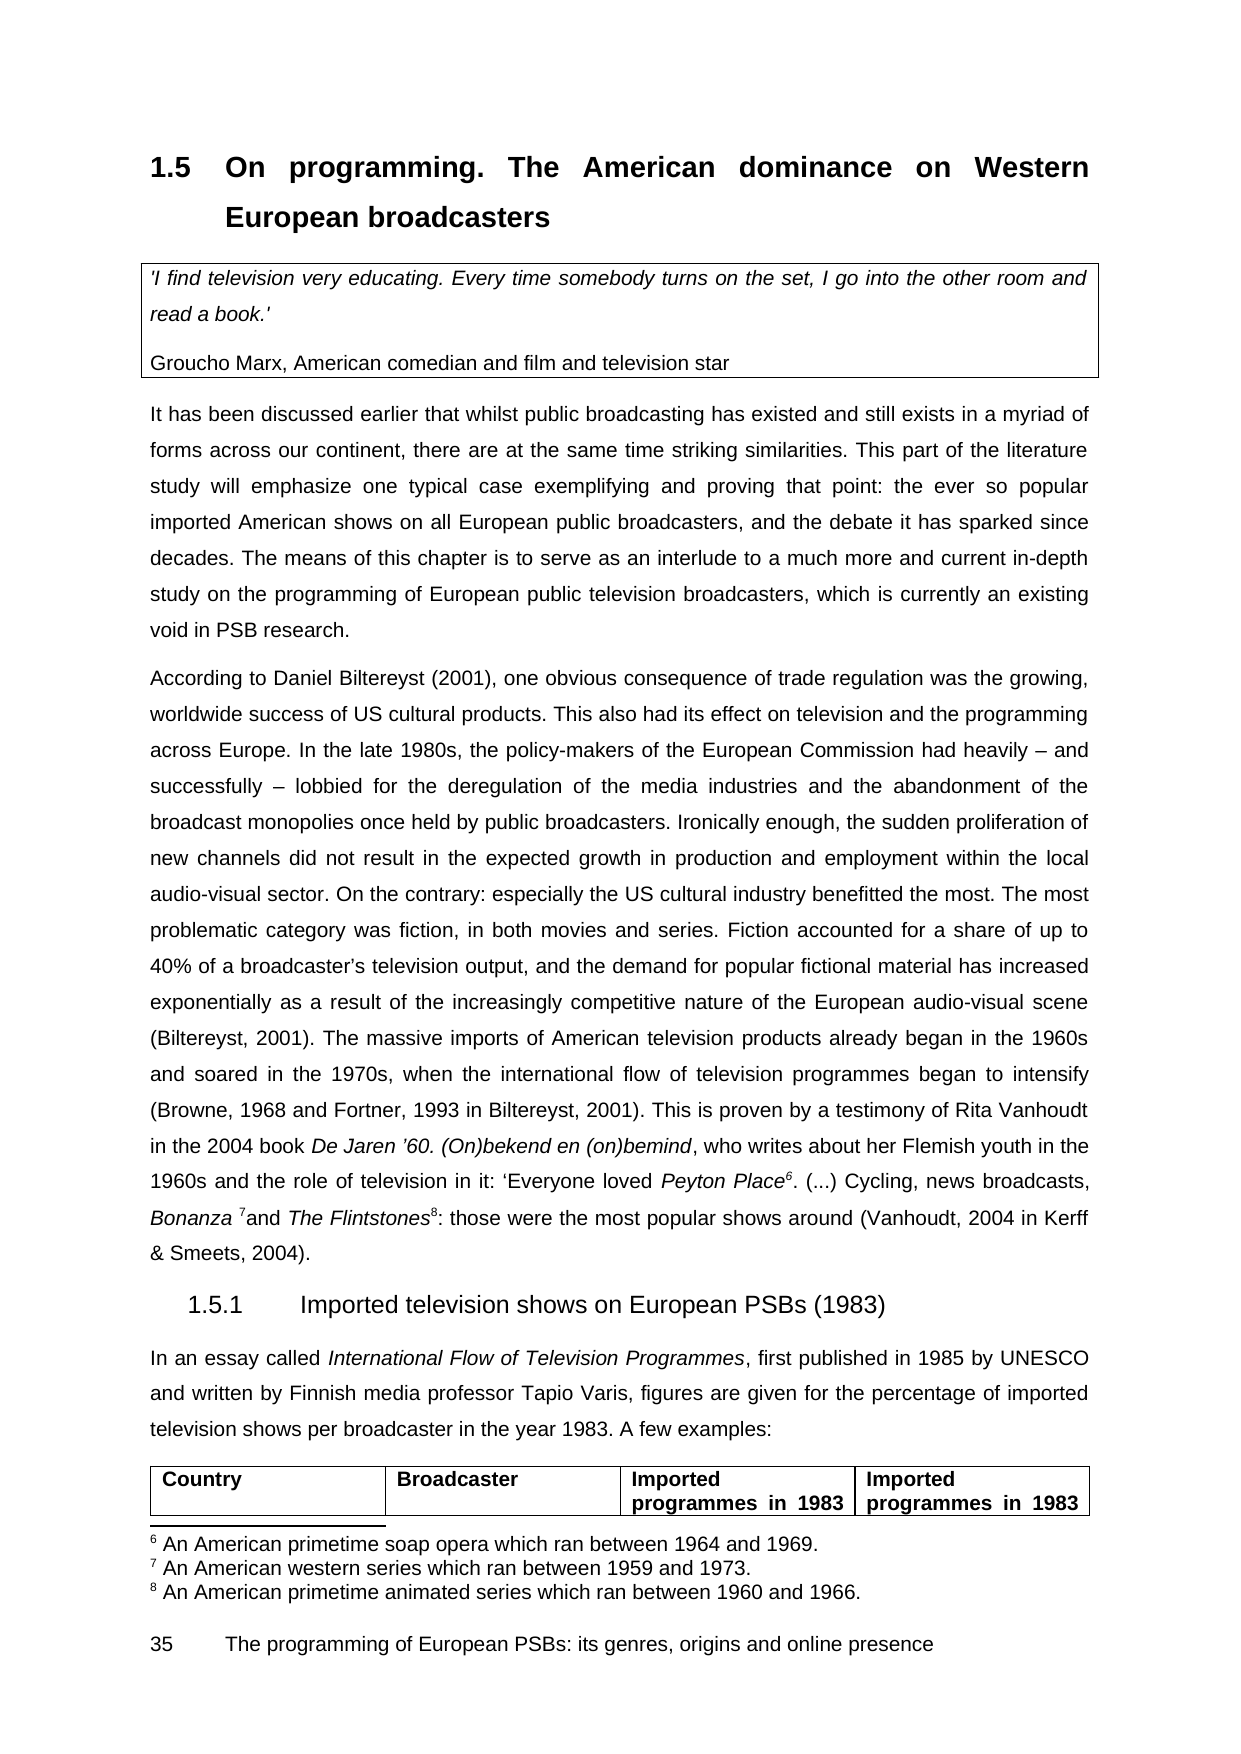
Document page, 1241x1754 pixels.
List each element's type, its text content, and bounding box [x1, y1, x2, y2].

table_header Country [151, 1467, 385, 1514]
text According to Daniel Biltereyst (2001), one obvious consequence of trade regulation was the growing, worldwide success of US cultural products. This also had its effect on television and the programming across Europe. In the late 1980s, the policy-makers of the European Commission had heavily – and successfully – lobbied for the deregulation of the media industries and the abandonment of the broadcast monopolies once held by public broadcasters. Ironically enough, the sudden proliferation of new channels did not result in the expected growth in production and employment within the local audio-visual sector. On the contrary: especially the US cultural industry benefitted the most. The most problematic category was fiction, in both movies and series. Fiction accounted for a share of up to 40% of a broadcaster’s television output, and the demand for popular fictional material has increased exponentially as a result of the increasingly competitive nature of the European audio-visual scene (Biltereyst, 2001). The massive imports of American television products already began in the 1960s and soared in the 1970s, when the international flow of television programmes began to intensify (Browne, 1968 and Fortner, 1993 in Biltereyst, 2001). This is proven by a testimony of Rita Vanhoudt in the 2004 book De Jaren ’60. (On)bekend en (on)bemind, who writes about her Flemish youth in the 1960s and the role of television in it: ‘Everyone loved Peyton Place. (...) Cycling, news broadcasts, Bonanza and The Flintstones: those were the most popular shows around (Vanhoudt, 2004 in Kerff & Smeets, 2004). [150, 666, 1090, 1265]
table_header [621, 1467, 854, 1514]
text It has been discussed earlier that whilst public broadcasting has existed and still exists in a myriad of forms across our continent, there are at the same time striking similarities. This part of the literature study will emphasize one typical case exemplifying and proving that point: the ever so popular imported American shows on all European public broadcasters, and the debate it has sparked since decades. The means of this chapter is to serve as an interlude to a much more and current in-depth study on the programming of European public television broadcasters, which is currently an existing void in PSB research. [150, 402, 1090, 642]
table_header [856, 1467, 1089, 1514]
subtitle 1.5.1 Imported television shows on European PSBs (1983) [150, 1290, 1090, 1318]
text 'I find television very educating. Every time somebody turns on the set, I go into the other room and read a book.' [142, 264, 1098, 326]
table_header Broadcaster [386, 1467, 620, 1514]
subtitle 1.5 On programming. The American dominance on Western European broadcasters [150, 150, 1090, 234]
text Groucho Marx, American comedian and film and television star [142, 347, 1098, 377]
text In an essay called International Flow of Television Programmes, first published in 1985 by UNESCO and written by Finnish media professor Tapio Varis, figures are given for the percentage of imported television shows per broadcaster in the year 1983. A few examples: [150, 1345, 1090, 1441]
